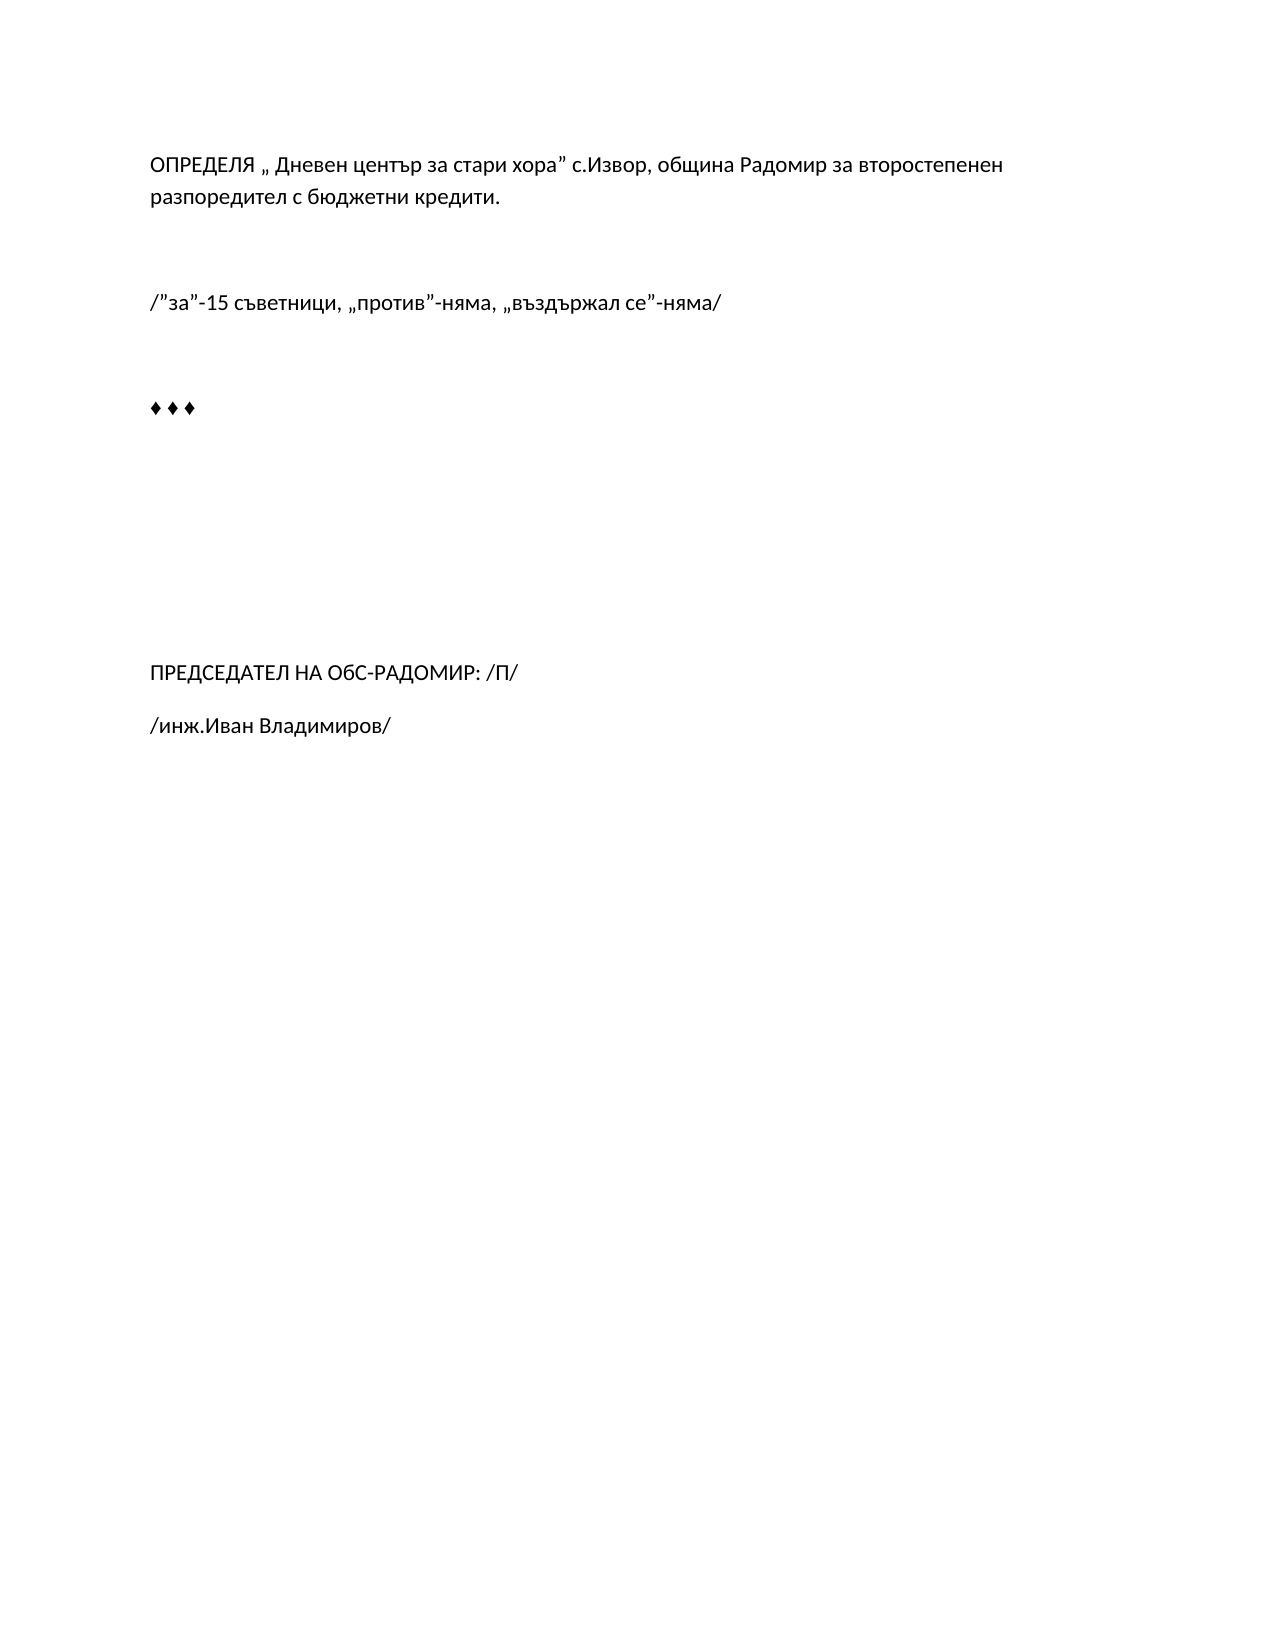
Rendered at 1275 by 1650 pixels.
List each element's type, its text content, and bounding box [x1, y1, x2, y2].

text /инж.Иван Владимиров/ [150, 711, 1125, 739]
text ОПРЕДЕЛЯ „ Дневен център за стари хора” с.Извор, община Радомир за второстепенен разпоредител с бюджетни кредити. [150, 150, 1125, 210]
text ♦ ♦ ♦ [150, 394, 1125, 421]
text ПРЕДСЕДАТЕЛ НА ОбС-РАДОМИР: /П/ [150, 658, 1125, 686]
text /”за”-15 съветници, „против”-няма, „въздържал се”-няма/ [150, 288, 1125, 316]
